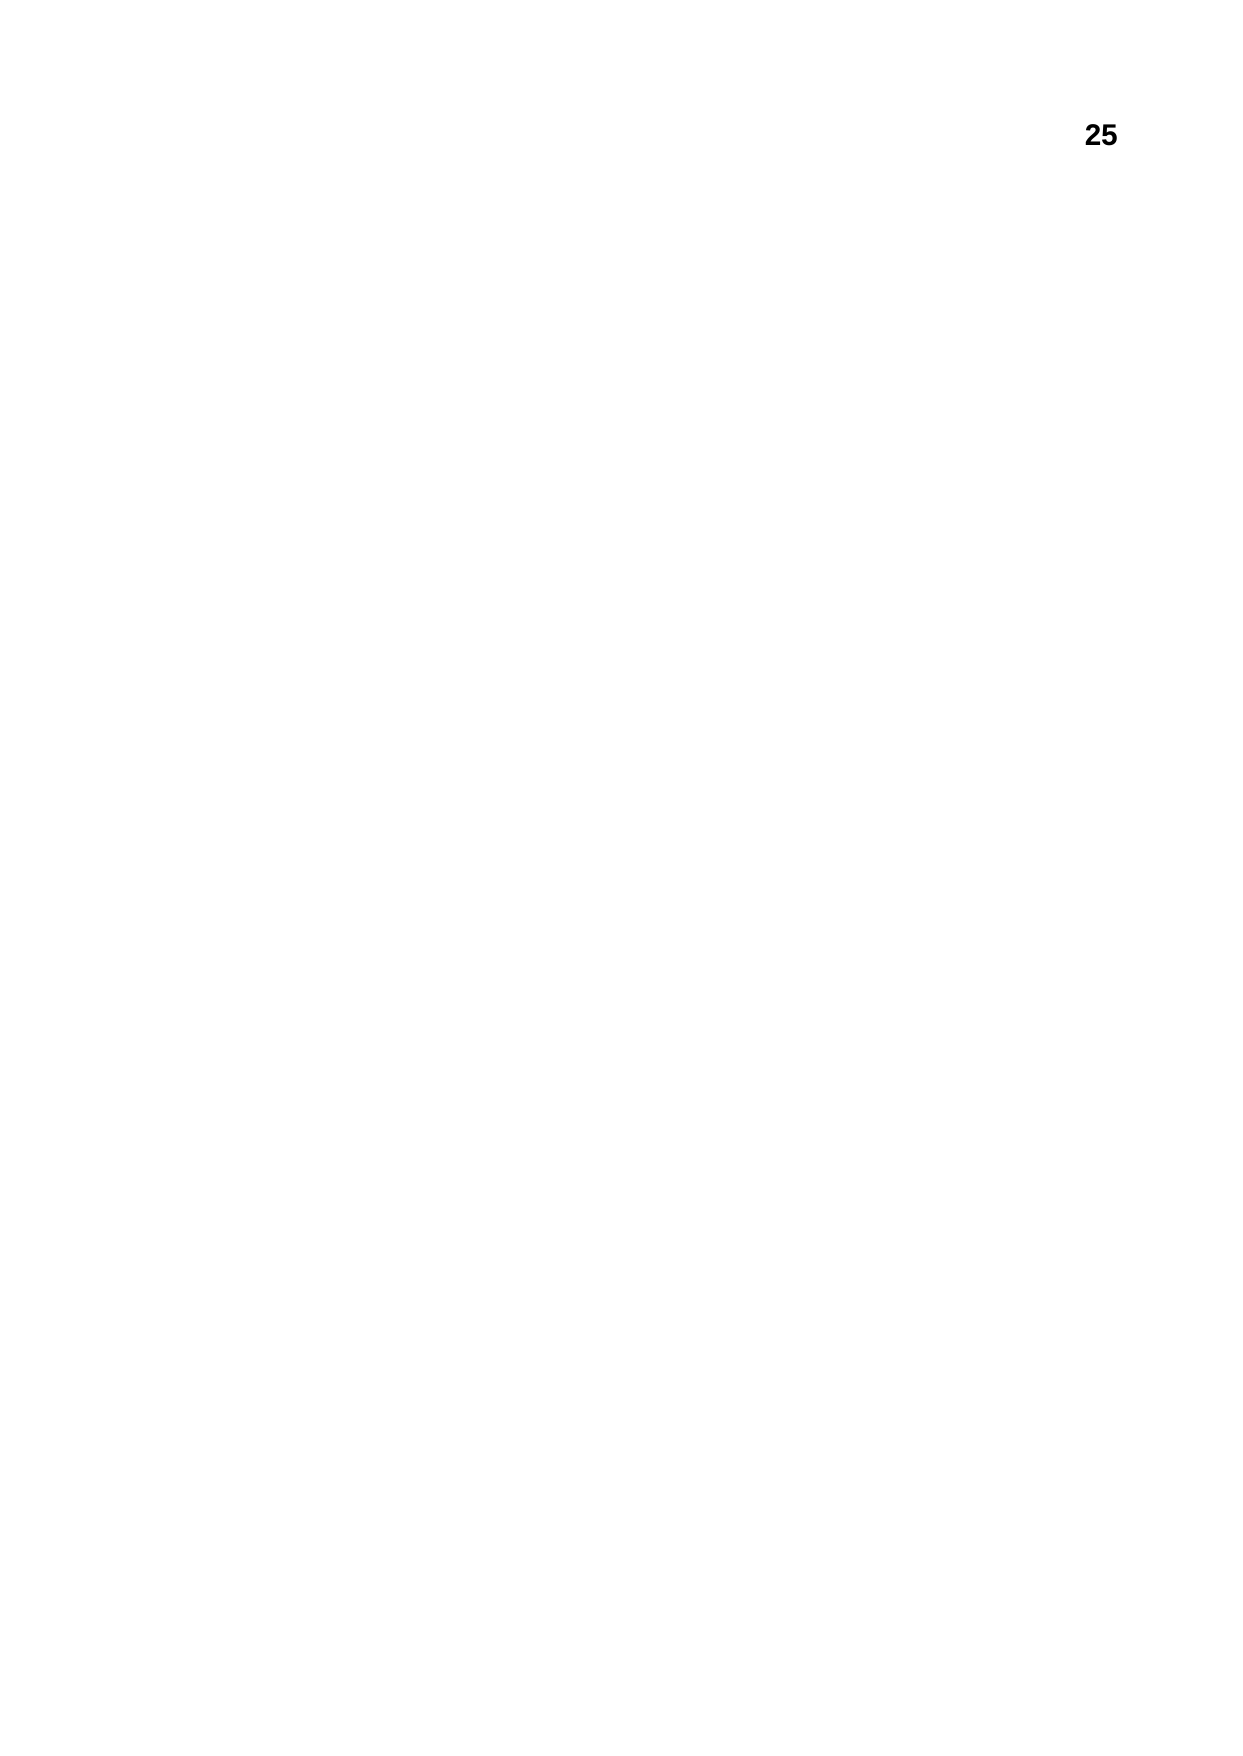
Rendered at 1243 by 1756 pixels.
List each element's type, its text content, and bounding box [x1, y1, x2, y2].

text 25 [175, 119, 1119, 154]
